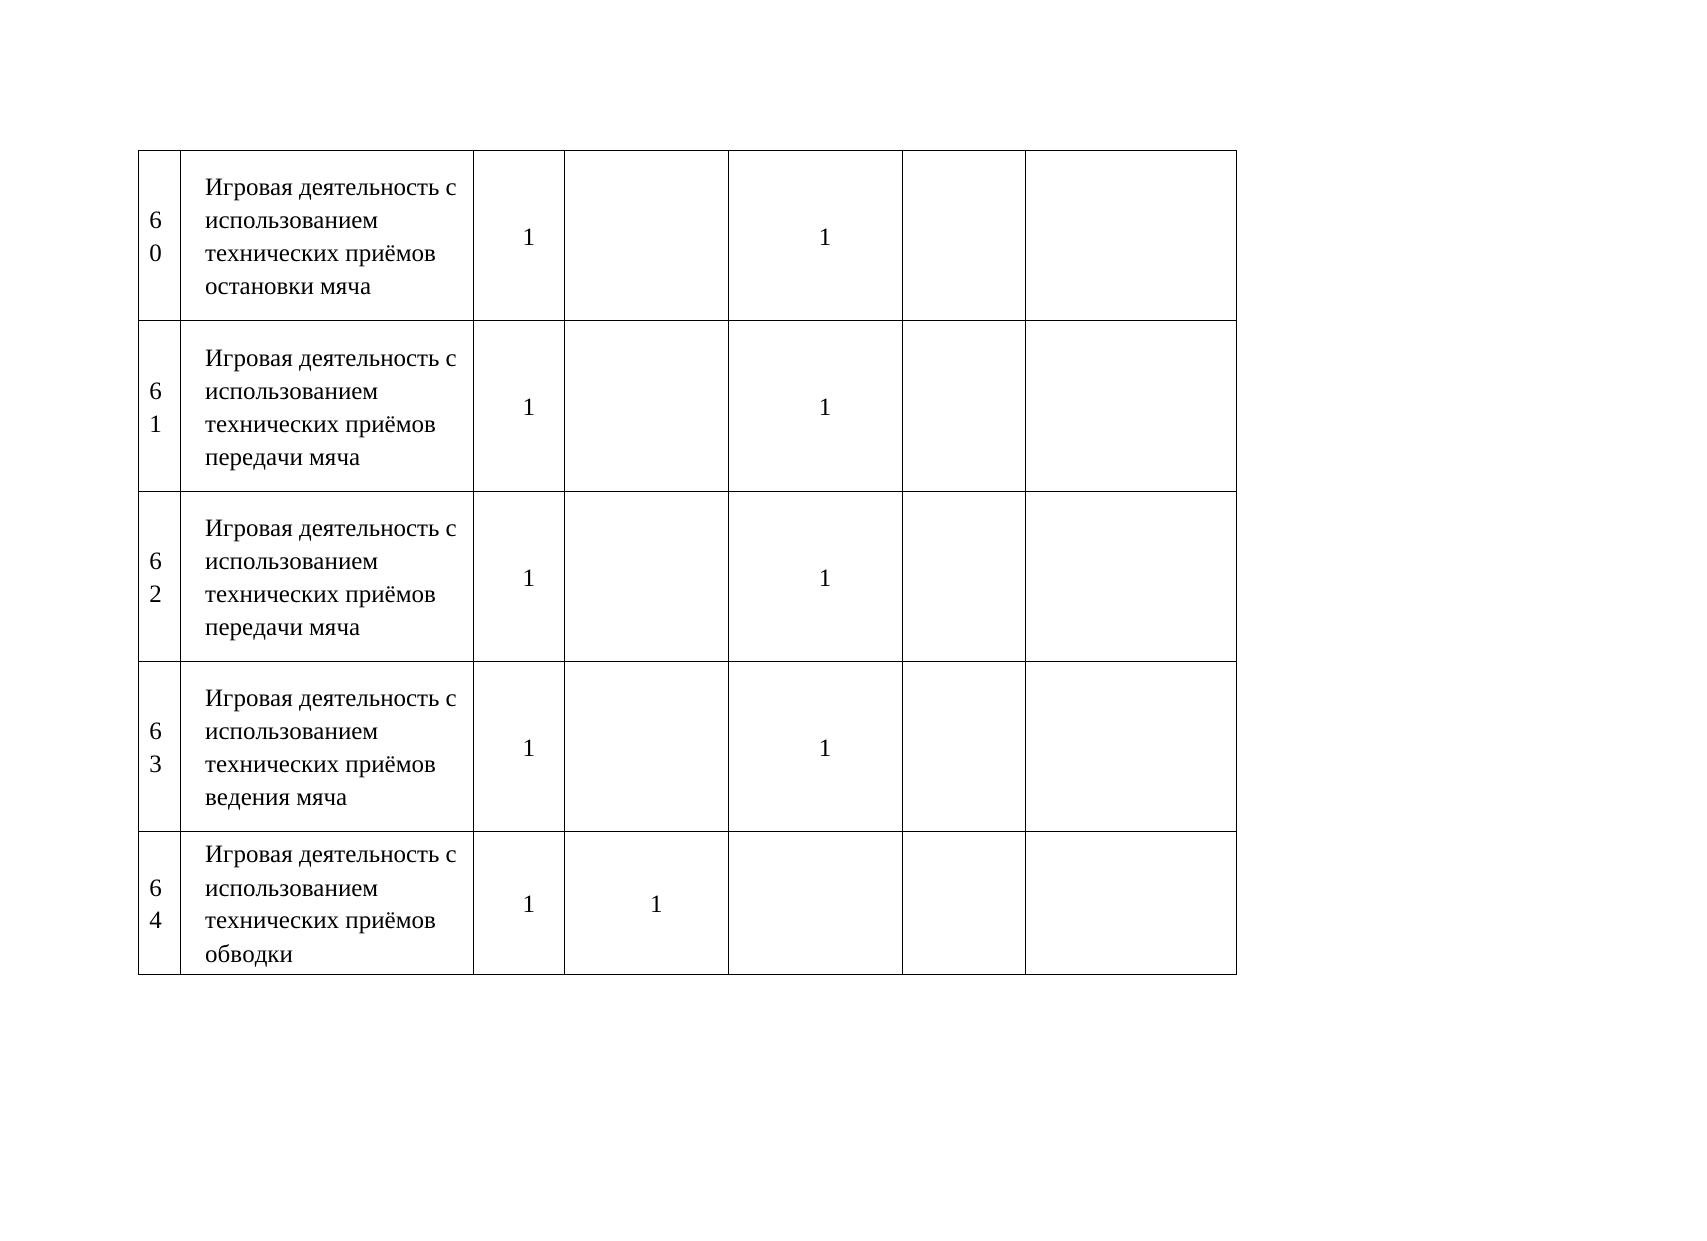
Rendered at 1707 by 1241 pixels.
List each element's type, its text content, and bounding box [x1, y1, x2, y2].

table_cell 64 [139, 832, 180, 973]
table_cell Игровая деятельность с использованием технических приёмов передачи мяча [181, 492, 473, 661]
table_cell 1 [729, 321, 902, 491]
table_cell 61 [139, 321, 180, 491]
table_cell 1 [474, 321, 564, 491]
table_cell [565, 492, 728, 661]
table_cell 1 [474, 832, 564, 973]
table_cell [565, 662, 728, 831]
table_cell [903, 832, 1025, 973]
table_cell 62 [139, 492, 180, 661]
table_cell 1 [474, 662, 564, 831]
table_cell 1 [474, 151, 564, 320]
table_cell 63 [139, 662, 180, 831]
table_cell 1 [565, 832, 728, 973]
table_cell 1 [729, 151, 902, 320]
table_cell Игровая деятельность с использованием технических приёмов передачи мяча [181, 321, 473, 491]
table_cell [903, 151, 1025, 320]
table_cell [1026, 151, 1236, 320]
table_cell [1026, 662, 1236, 831]
table_cell [1026, 832, 1236, 973]
table_cell Игровая деятельность с использованием технических приёмов обводки [181, 832, 473, 973]
table_cell [1026, 492, 1236, 661]
table_cell [903, 662, 1025, 831]
table_cell [565, 321, 728, 491]
table_cell [1026, 321, 1236, 491]
table_cell [903, 321, 1025, 491]
table_cell 1 [729, 492, 902, 661]
table_cell 1 [474, 492, 564, 661]
table_cell [565, 151, 728, 320]
table_cell Игровая деятельность с использованием технических приёмов ведения мяча [181, 662, 473, 831]
table_cell 60 [139, 151, 180, 320]
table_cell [181, 151, 473, 320]
table_cell 1 [729, 662, 902, 831]
table_cell [903, 492, 1025, 661]
table_cell [729, 832, 902, 973]
